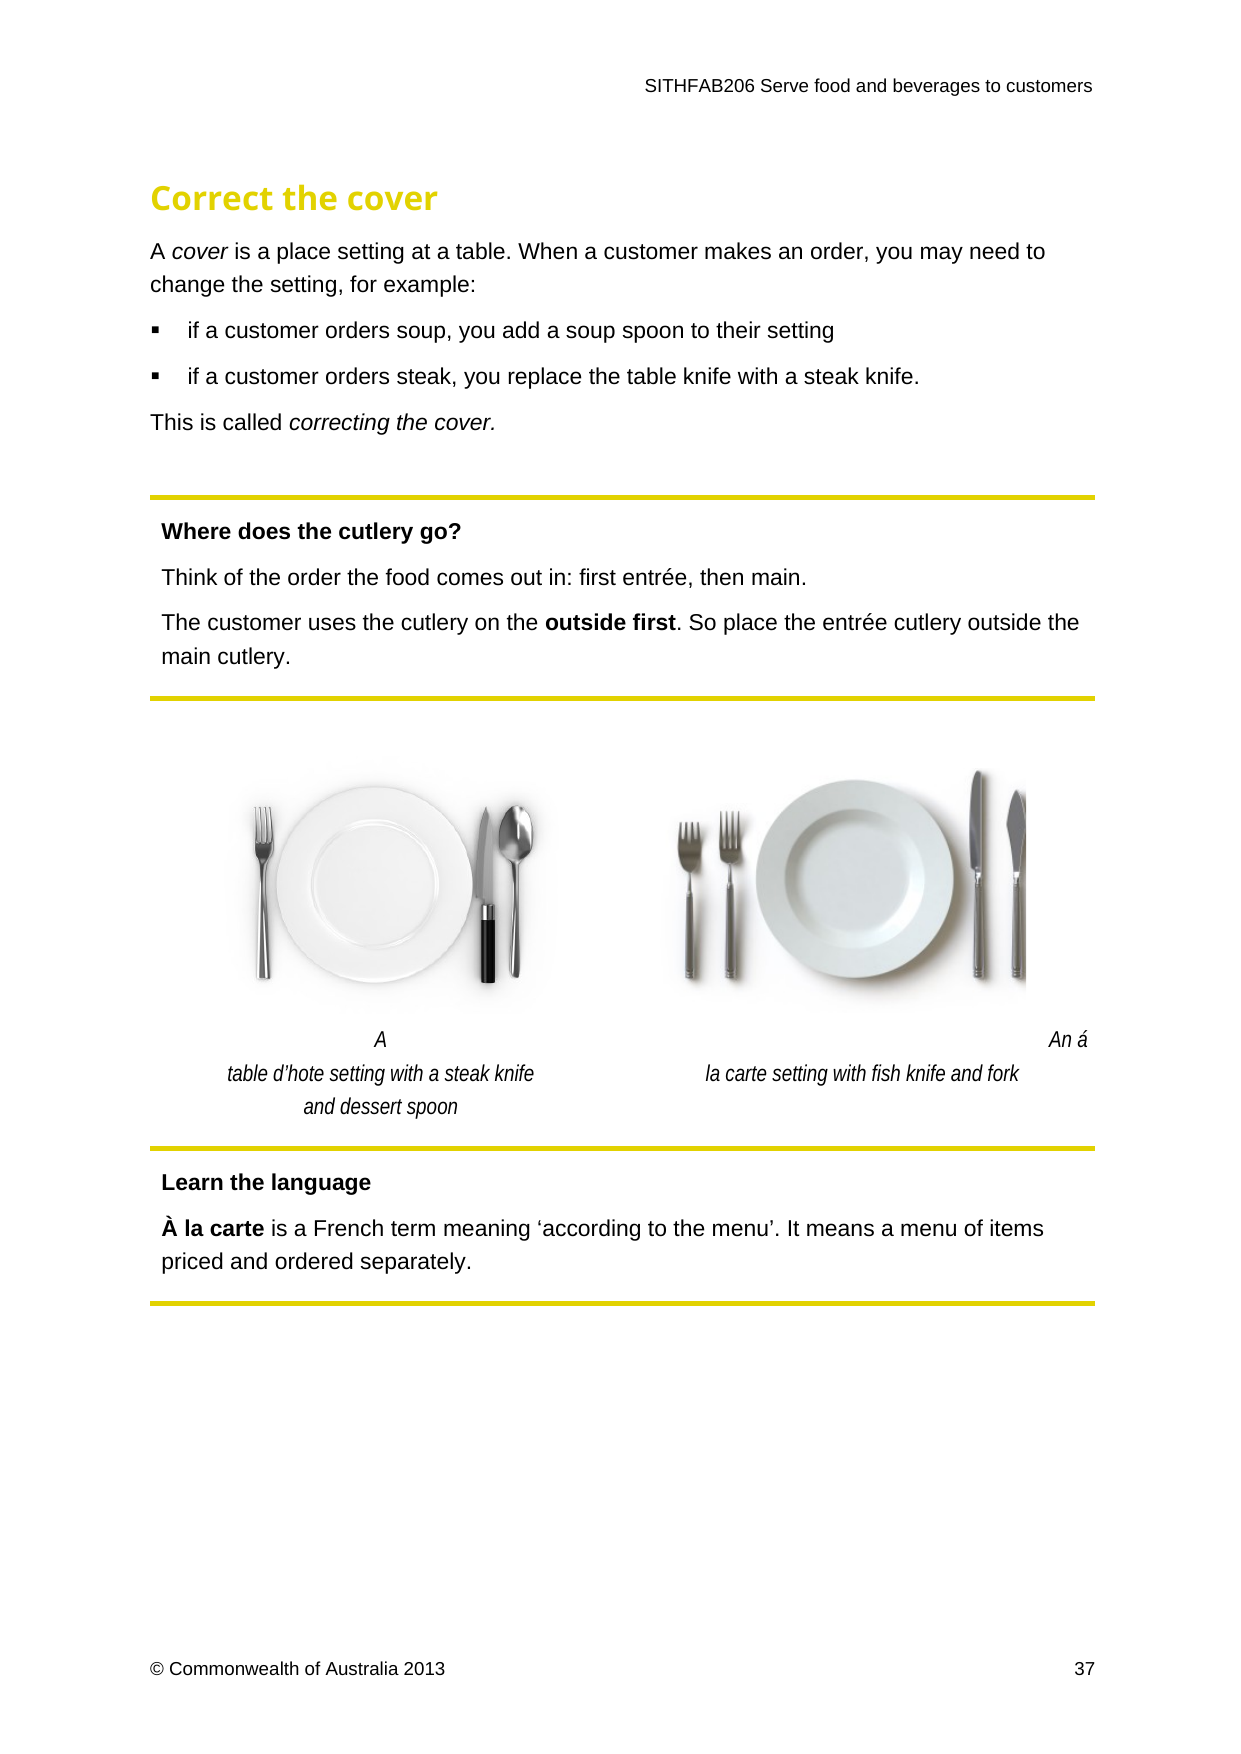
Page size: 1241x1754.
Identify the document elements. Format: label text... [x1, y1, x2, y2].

list if a customer orders soup, you add a soup spoon to their setting [150, 312, 1093, 345]
table_header An á la carte setting with fish knife and fork [621, 746, 1103, 1100]
text A cover is a place setting at a table. When a customer makes an order, you may need to change the setting, for example: [150, 233, 1093, 299]
text This is called correcting the cover. [150, 403, 1093, 437]
list if a customer orders steak, you replace the table knife with a steak knife. [150, 358, 1093, 391]
text Correct the cover [150, 174, 1093, 220]
picture [217, 756, 561, 1013]
table_header A table d’hote setting with a steak knife and dessert spoon [140, 746, 621, 1100]
table_header Where does the cutlery go? Think of the order the food comes out in: first entrée, then main. The customer uses the cutlery on the outside first. So place the entrée cutlery outside the main cutlery. [150, 500, 1095, 696]
table_header Learn the language À la carte is a French term meaning ‘according to the menu’. It means a menu of items priced and ordered separately. [150, 1151, 1095, 1301]
